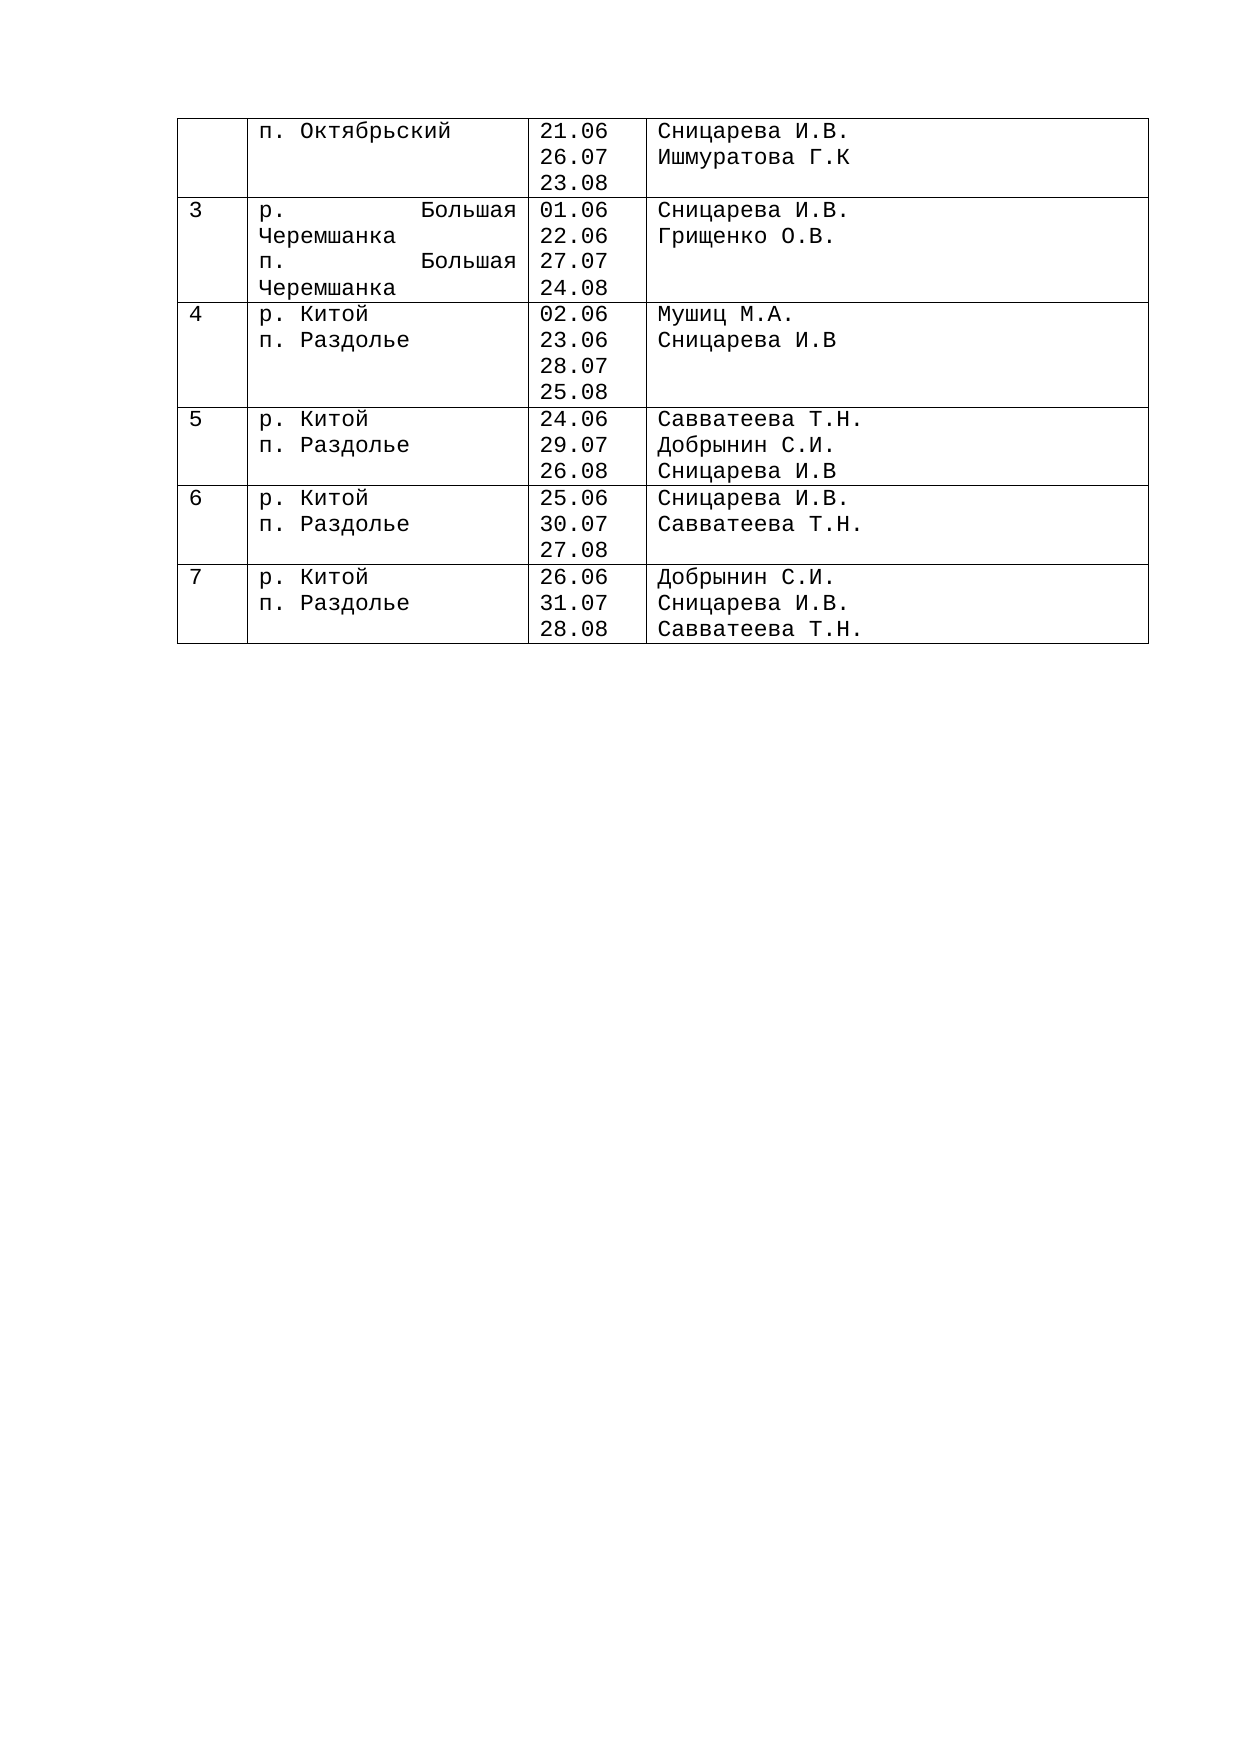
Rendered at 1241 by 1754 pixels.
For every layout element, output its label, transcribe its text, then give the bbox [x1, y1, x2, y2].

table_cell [647, 119, 1148, 197]
table_cell Добрынин С.И. Сницарева И.В. Савватеева Т.Н. [647, 565, 1148, 643]
table_cell 02.06 23.06 28.07 25.08 [529, 303, 646, 407]
table_cell р. Китой п. Раздолье [248, 565, 528, 643]
table_cell 01.06 22.06 27.07 24.08 [529, 198, 646, 302]
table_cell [248, 119, 528, 197]
table_cell 25.06 30.07 27.08 [529, 486, 646, 564]
table_cell 6 [178, 486, 247, 564]
table_cell Сницарева И.В. Савватеева Т.Н. [647, 486, 1148, 564]
table_cell 5 [178, 408, 247, 485]
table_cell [529, 119, 646, 197]
table_cell 2 [178, 119, 247, 197]
table_cell р. Китой п. Раздолье [248, 408, 528, 485]
table_cell Мушиц М.А. Сницарева И.В [647, 303, 1148, 407]
table_cell 7 [178, 565, 247, 643]
table_cell 4 [178, 303, 247, 407]
table_cell 24.06 29.07 26.08 [529, 408, 646, 485]
table_cell 3 [178, 198, 247, 302]
table_cell р. Китой п. Раздолье [248, 486, 528, 564]
table_cell р. Большая Черемшанка п. Большая Черемшанка [248, 198, 528, 302]
table_cell 26.06 31.07 28.08 [529, 565, 646, 643]
table_cell р. Китой п. Раздолье [248, 303, 528, 407]
table_cell Сницарева И.В. Грищенко О.В. [647, 198, 1148, 302]
table_cell Савватеева Т.Н. Добрынин С.И. Сницарева И.В [647, 408, 1148, 485]
